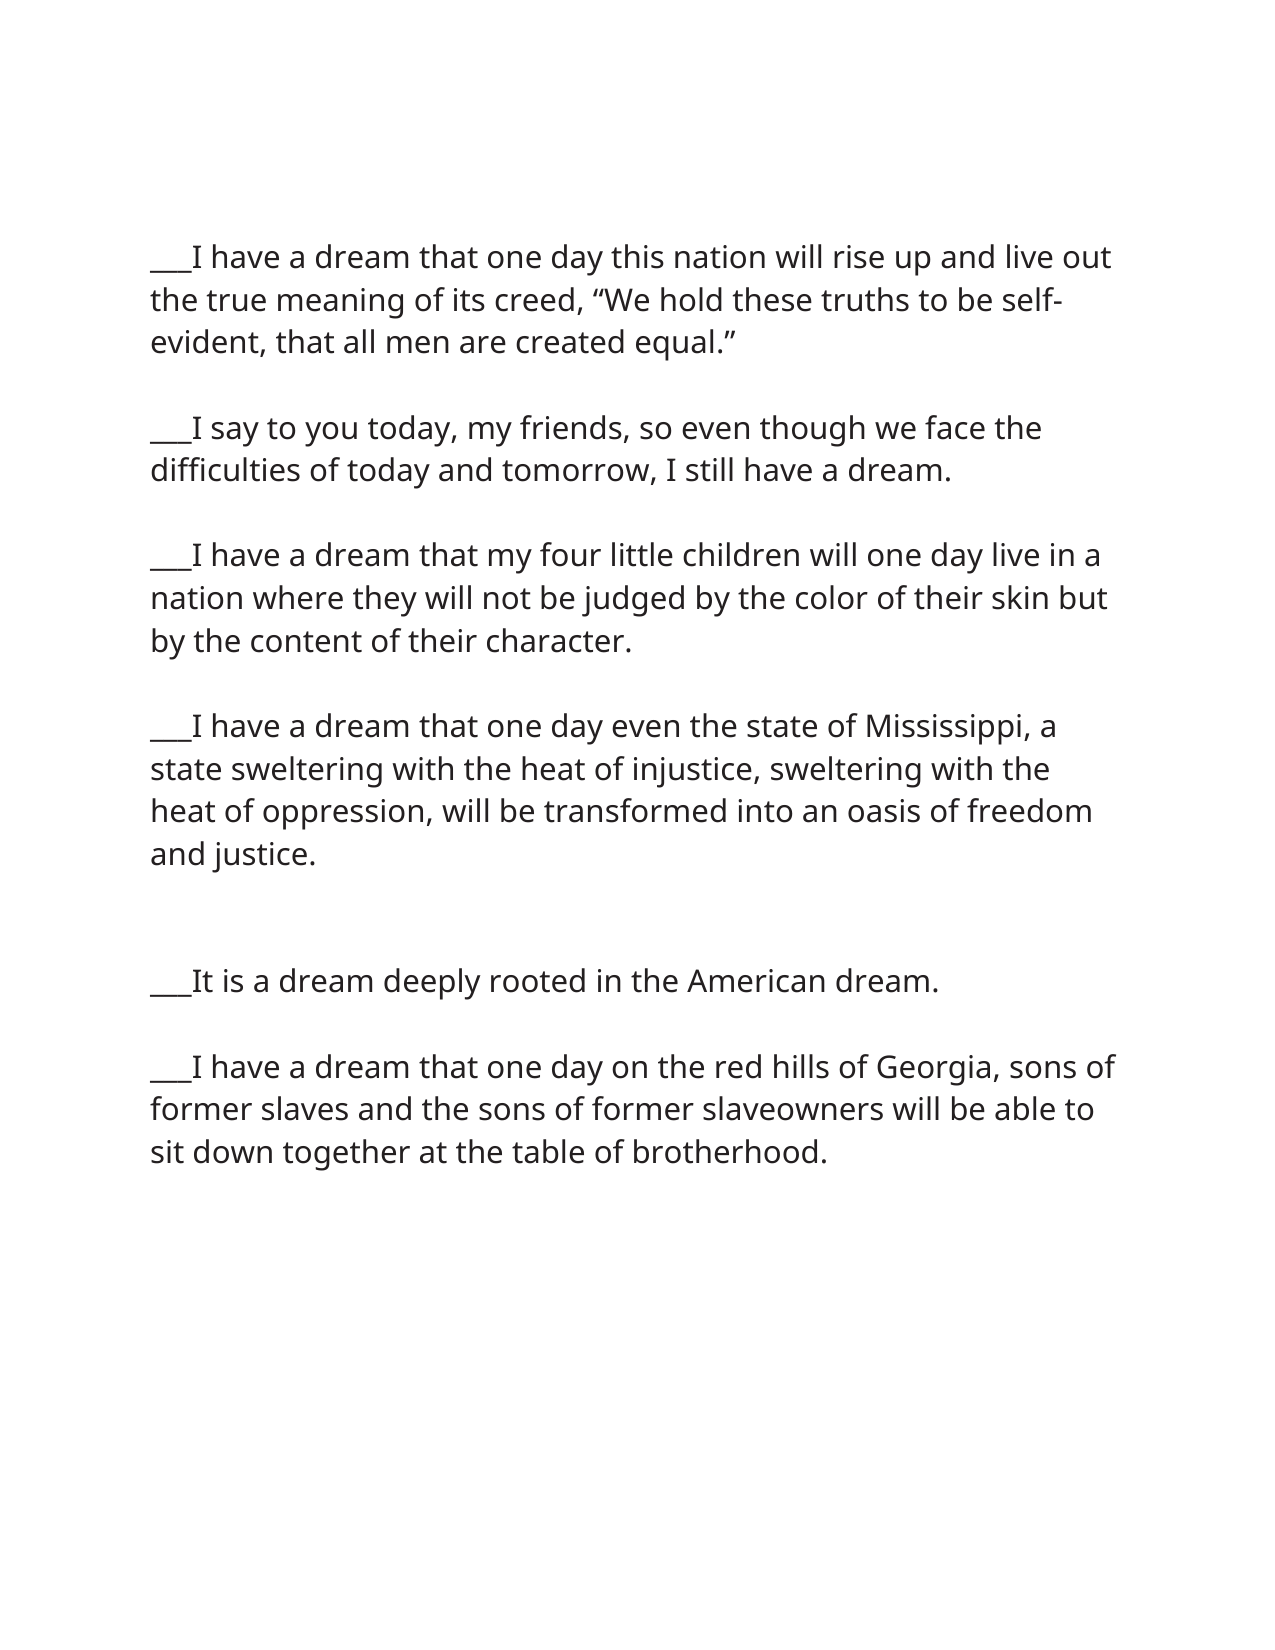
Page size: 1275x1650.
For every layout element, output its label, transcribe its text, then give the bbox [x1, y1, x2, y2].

text ___I have a dream that one day this nation will rise up and live out the true meaning of its creed, “We hold these truths to be self-evident, that all men are created equal.” [150, 235, 1125, 363]
text ___I have a dream that one day on the red hills of Georgia, sons of former slaves and the sons of former slaveowners will be able to sit down together at the table of brotherhood. [150, 1045, 1125, 1172]
text ___It is a dream deeply rooted in the American dream. [150, 959, 1125, 1002]
text ___I have a dream that my four little children will one day live in a nation where they will not be judged by the color of their skin but by the content of their character. [150, 533, 1125, 661]
text ___I have a dream that one day even the state of Mississippi, a state sweltering with the heat of injustice, sweltering with the heat of oppression, will be transformed into an oasis of freedom and justice. [150, 704, 1125, 874]
text ___I say to you today, my friends, so even though we face the difficulties of today and tomorrow, I still have a dream. [150, 406, 1125, 491]
